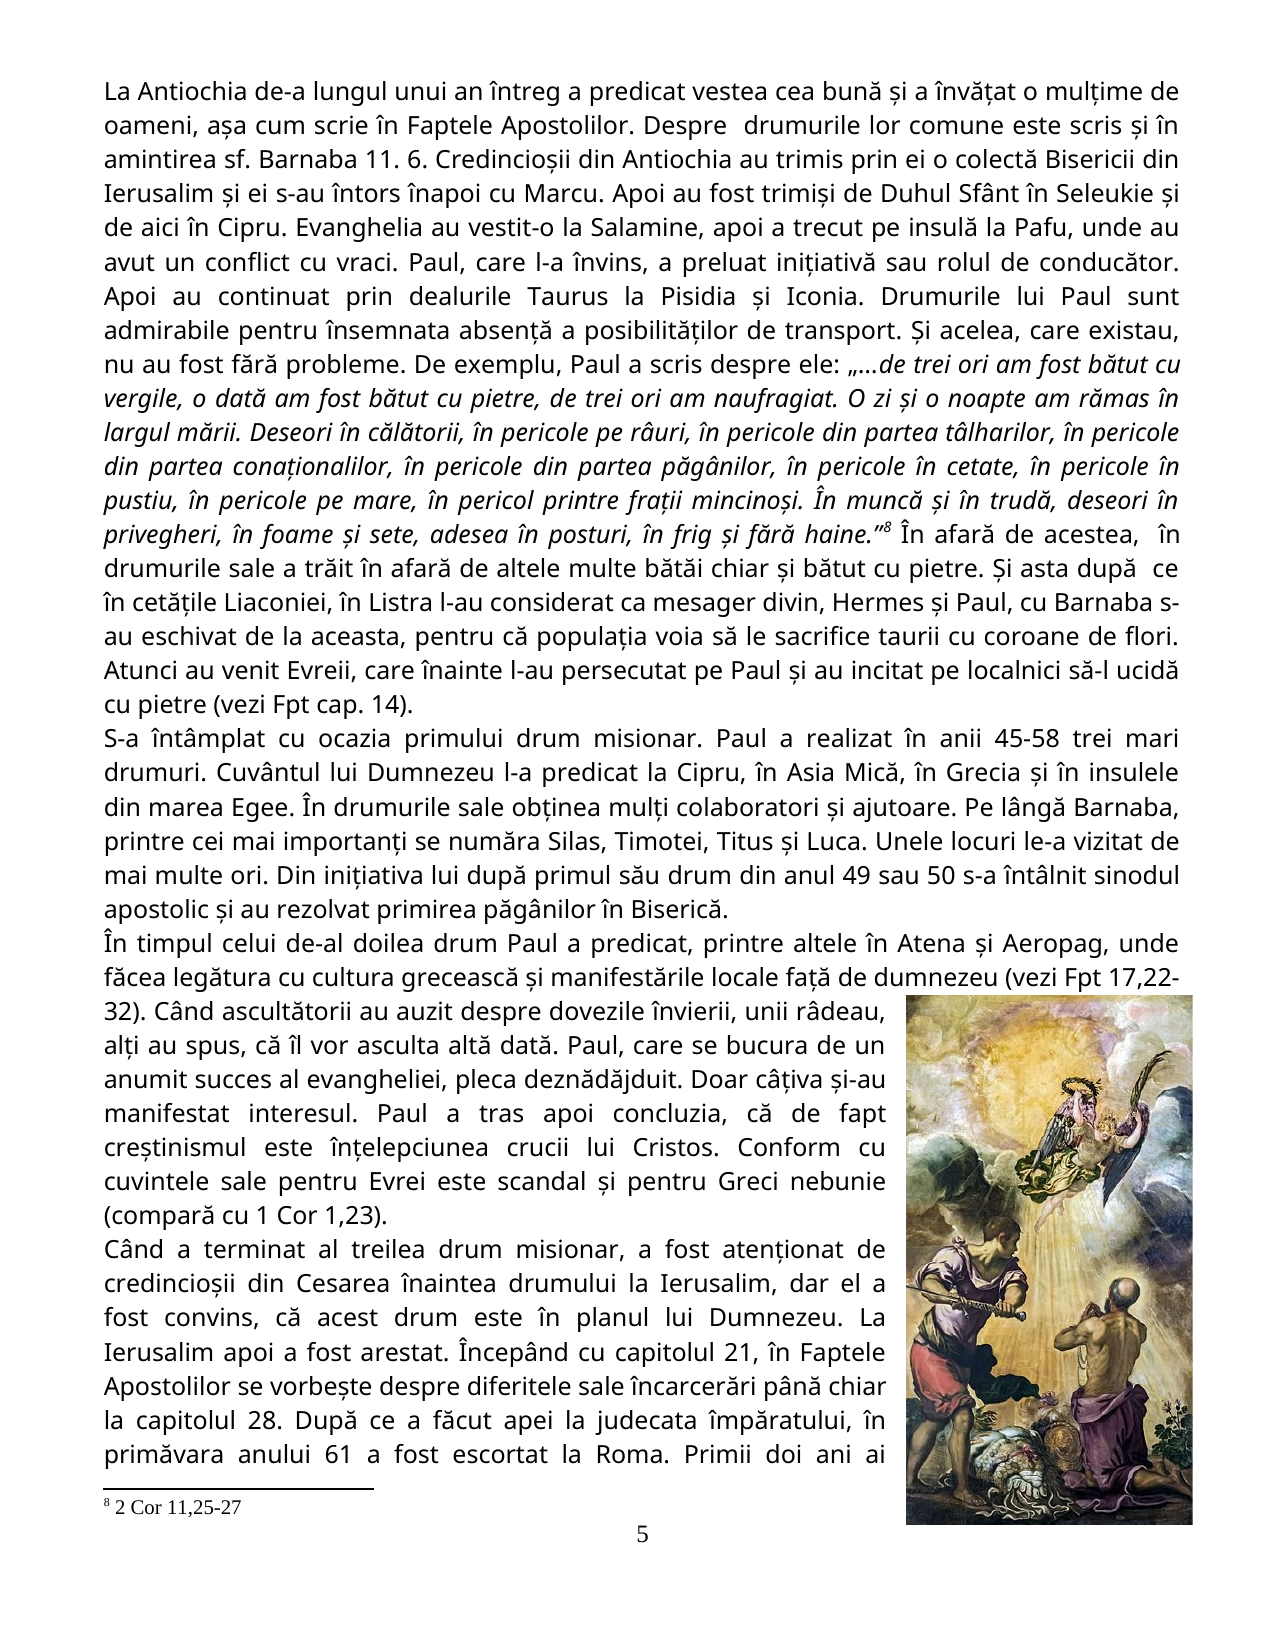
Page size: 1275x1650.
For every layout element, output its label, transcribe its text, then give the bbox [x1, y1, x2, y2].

picture [905, 995, 1193, 1523]
text În timpul celui de-al doilea drum Paul a predicat, printre altele în Atena și Aeropag, unde făcea legătura cu cultura grecească și manifestările locale față de dumnezeu (vezi Fpt 17,22-32). Când ascultătorii au auzit despre dovezile învierii, unii râdeau, alți au spus, că îl vor asculta altă dată. Paul, care se bucura de un anumit succes al evangheliei, pleca deznădăjduit. Doar câțiva și-au manifestat interesul. Paul a tras apoi concluzia, că de fapt creștinismul este înțelepciunea crucii lui Cristos. Conform cu cuvintele sale pentru Evrei este scandal și pentru Greci nebunie (compară cu 1 Cor 1,23). [103, 925, 1181, 1232]
text La Antiochia de-a lungul unui an întreg a predicat vestea cea bună și a învățat o mulțime de oameni, așa cum scrie în Faptele Apostolilor. Despre drumurile lor comune este scris și în amintirea sf. Barnaba 11. 6. Credincioșii din Antiochia au trimis prin ei o colectă Bisericii din Ierusalim și ei s-au întors înapoi cu Marcu. Apoi au fost trimiși de Duhul Sfânt în Seleukie și de aici în Cipru. Evanghelia au vestit-o la Salamine, apoi a trecut pe insulă la Pafu, unde au avut un conflict cu vraci. Paul, care l-a învins, a preluat inițiativă sau rolul de conducător. Apoi au continuat prin dealurile Taurus la Pisidia și Iconia. Drumurile lui Paul sunt admirabile pentru însemnata absență a posibilităților de transport. Și acelea, care existau, nu au fost fără probleme. De exemplu, Paul a scris despre ele: „…de trei ori am fost bătut cu vergile, o dată am fost bătut cu pietre, de trei ori am naufragiat. O zi și o noapte am rămas în largul mării. Deseori în călătorii, în pericole pe râuri, în pericole din partea tâlharilor, în pericole din partea conaționalilor, în pericole din partea păgânilor, în pericole în cetate, în pericole în pustiu, în pericole pe mare, în pericol printre frații mincinoși. În muncă și în trudă, deseori în privegheri, în foame și sete, adesea în posturi, în frig și fără haine.” În afară de acestea, în drumurile sale a trăit în afară de altele multe bătăi chiar și bătut cu pietre. Și asta după ce în cetățile Liaconiei, în Listra l-au considerat ca mesager divin, Hermes și Paul, cu Barnaba s-au eschivat de la aceasta, pentru că populația voia să le sacrifice taurii cu coroane de flori. Atunci au venit Evreii, care înainte l-au persecutat pe Paul și au incitat pe localnici să-l ucidă cu pietre (vezi Fpt cap. 14). [103, 74, 1181, 721]
text S-a întâmplat cu ocazia primului drum misionar. Paul a realizat în anii 45-58 trei mari drumuri. Cuvântul lui Dumnezeu l-a predicat la Cipru, în Asia Mică, în Grecia și în insulele din marea Egee. În drumurile sale obținea mulți colaboratori și ajutoare. Pe lângă Barnaba, printre cei mai importanți se număra Silas, Timotei, Titus și Luca. Unele locuri le-a vizitat de mai multe ori. Din inițiativa lui după primul său drum din anul 49 sau 50 s-a întâlnit sinodul apostolic și au rezolvat primirea păgânilor în Biserică. [103, 721, 1181, 925]
